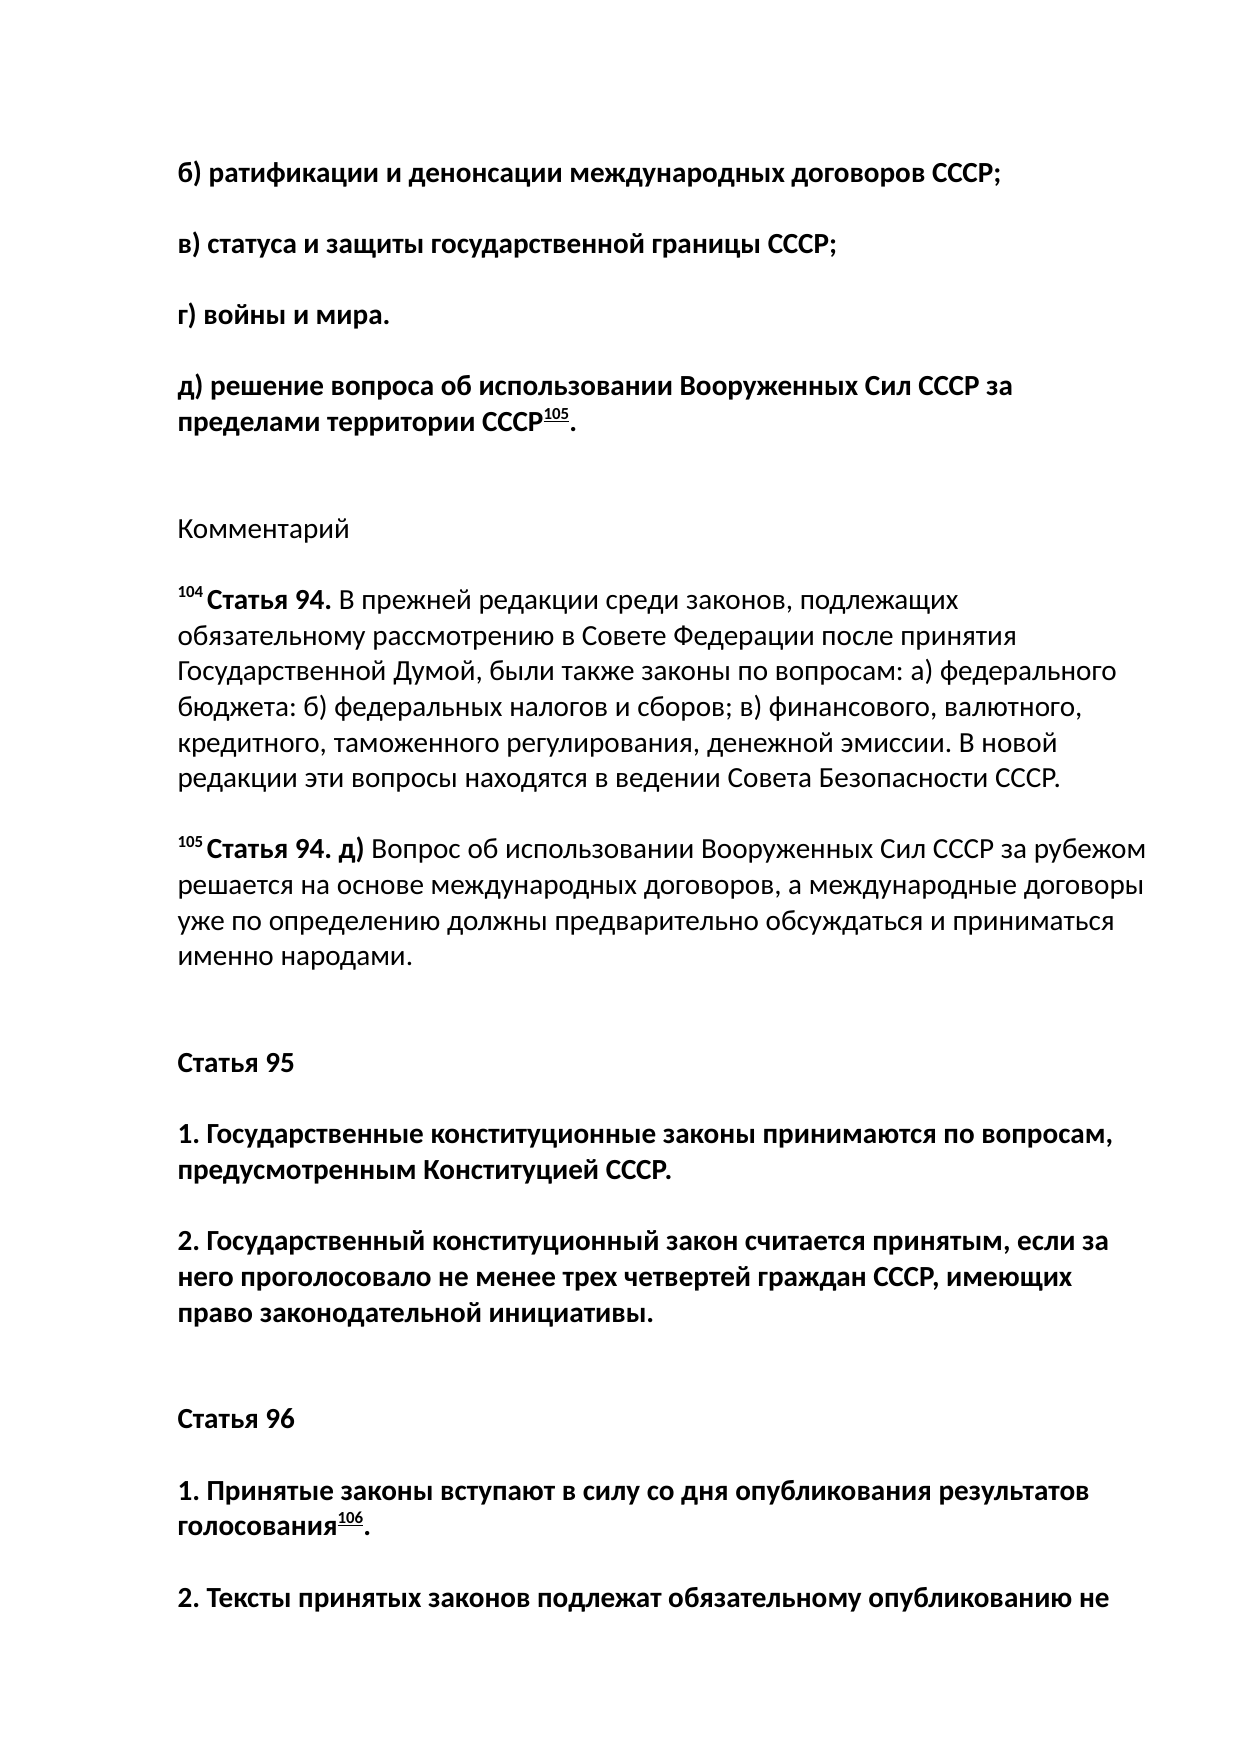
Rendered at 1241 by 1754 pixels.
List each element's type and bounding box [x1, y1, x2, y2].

text [177, 118, 1152, 1614]
